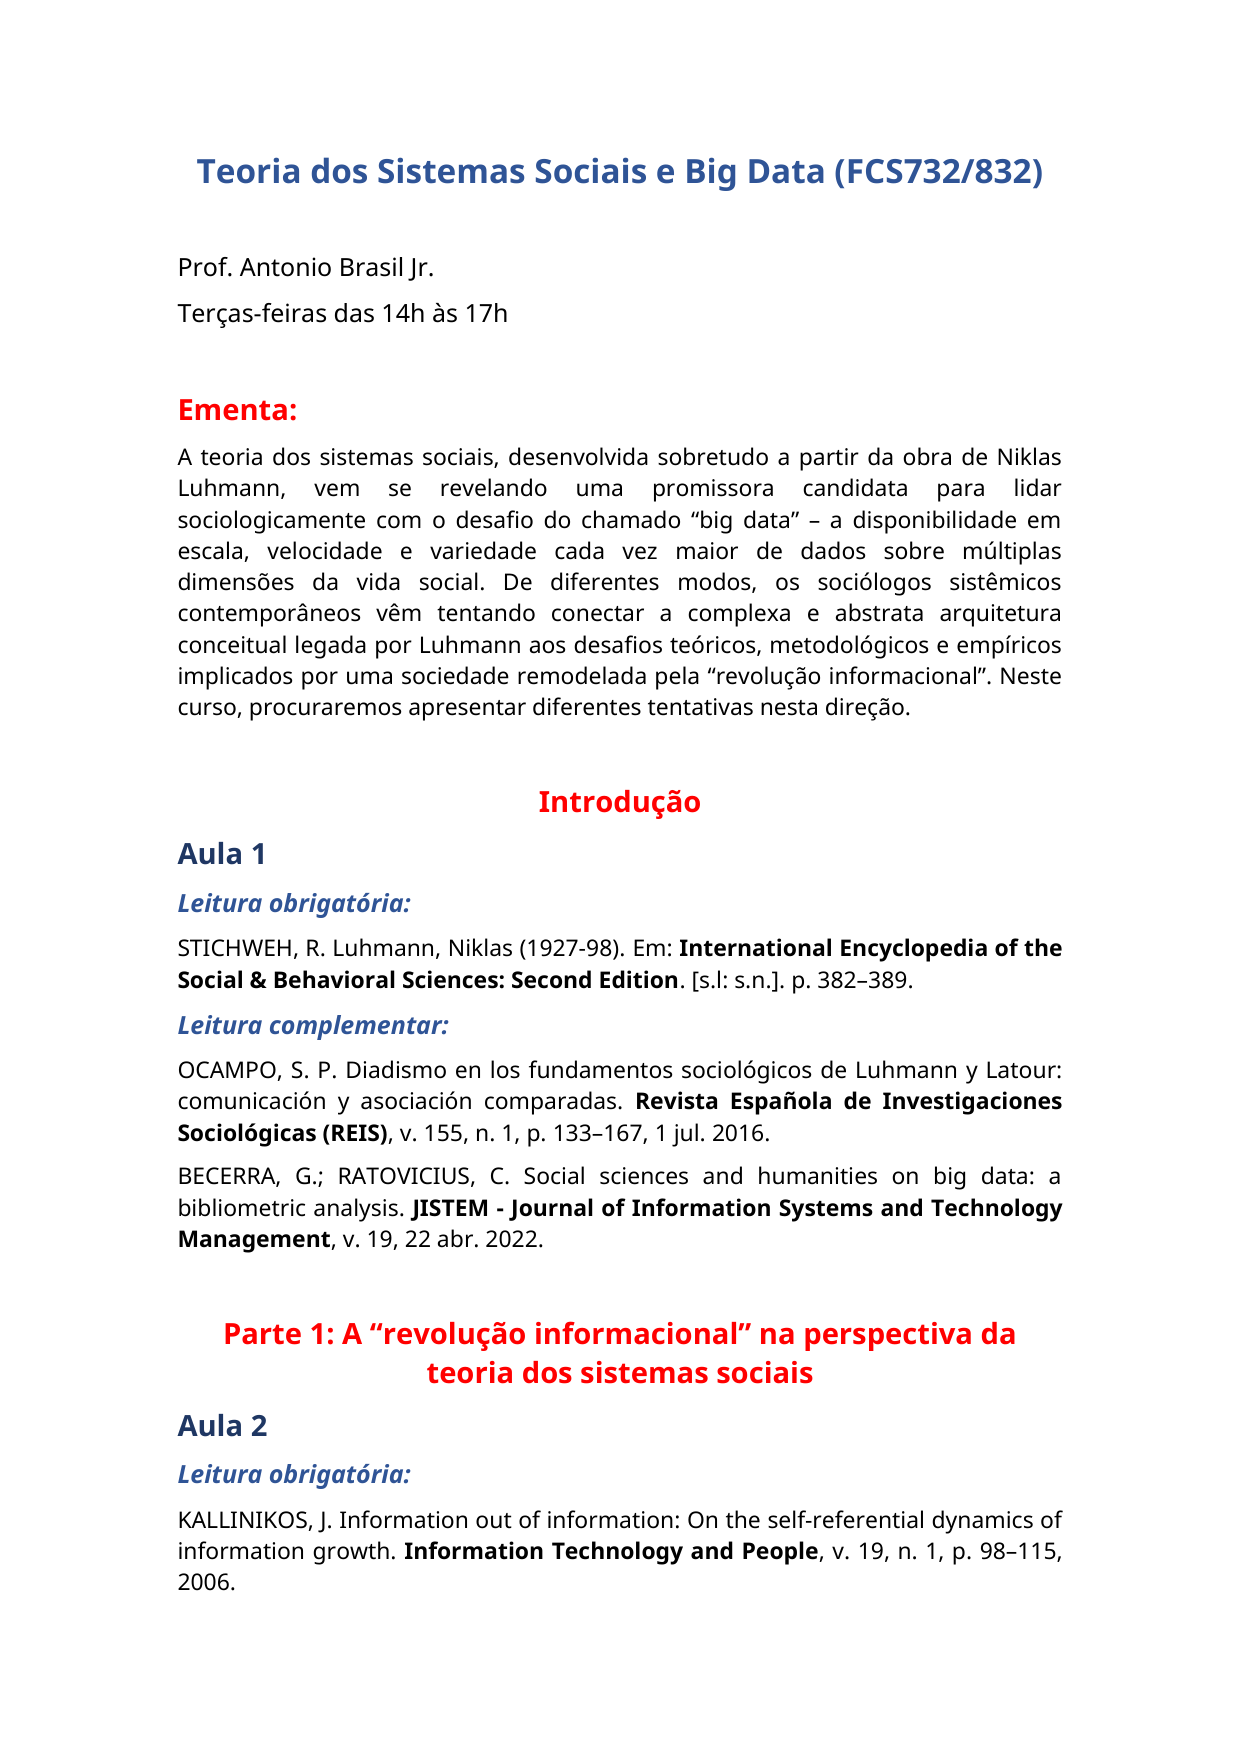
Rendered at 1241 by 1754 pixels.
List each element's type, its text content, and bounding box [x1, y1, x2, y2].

text Prof. Antonio Brasil Jr. [177, 249, 1063, 283]
subtitle Aula 2 [177, 1405, 1063, 1444]
text KALLINIKOS, J. Information out of information: On the self-referential dynamics of information growth. Information Technology and People, v. 19, n. 1, p. 98–115, 2006. [177, 1504, 1063, 1597]
subtitle Leitura obrigatória: [177, 1457, 1063, 1491]
text STICHWEH, R. Luhmann, Niklas (1927-98). Em: International Encyclopedia of the Social & Behavioral Sciences: Second Edition. [s.l: s.n.]. p. 382–389. [177, 932, 1063, 995]
subtitle Teoria dos Sistemas Sociais e Big Data (FCS732/832) [177, 148, 1063, 193]
subtitle Leitura complementar: [177, 1007, 1063, 1041]
text OCAMPO, S. P. Diadismo en los fundamentos sociológicos de Luhmann y Latour: comunicación y asociación comparadas. Revista Española de Investigaciones Sociológicas (REIS), v. 155, n. 1, p. 133–167, 1 jul. 2016. [177, 1054, 1063, 1148]
subtitle Aula 1 [177, 834, 1063, 873]
text Terças-feiras das 14h às 17h [177, 296, 1063, 330]
subtitle Leitura obrigatória: [177, 886, 1063, 920]
subtitle Introdução [177, 781, 1063, 821]
text BECERRA, G.; RATOVICIUS, C. Social sciences and humanities on big data: a bibliometric analysis. JISTEM - Journal of Information Systems and Technology Management, v. 19, 22 abr. 2022. [177, 1160, 1063, 1254]
subtitle Ementa: [177, 389, 1063, 429]
text A teoria dos sistemas sociais, desenvolvida sobretudo a partir da obra de Niklas Luhmann, vem se revelando uma promissora candidata para lidar sociologicamente com o desafio do chamado “big data” – a disponibilidade em escala, velocidade e variedade cada vez maior de dados sobre múltiplas dimensões da vida social. De diferentes modos, os sociólogos sistêmicos contemporâneos vêm tentando conectar a complexa e abstrata arquitetura conceitual legada por Luhmann aos desafios teóricos, metodológicos e empíricos implicados por uma sociedade remodelada pela “revolução informacional”. Neste curso, procuraremos apresentar diferentes tentativas nesta direção. [177, 441, 1063, 722]
subtitle Parte 1: A “revolução informacional” na perspectiva da teoria dos sistemas sociais [177, 1313, 1063, 1392]
